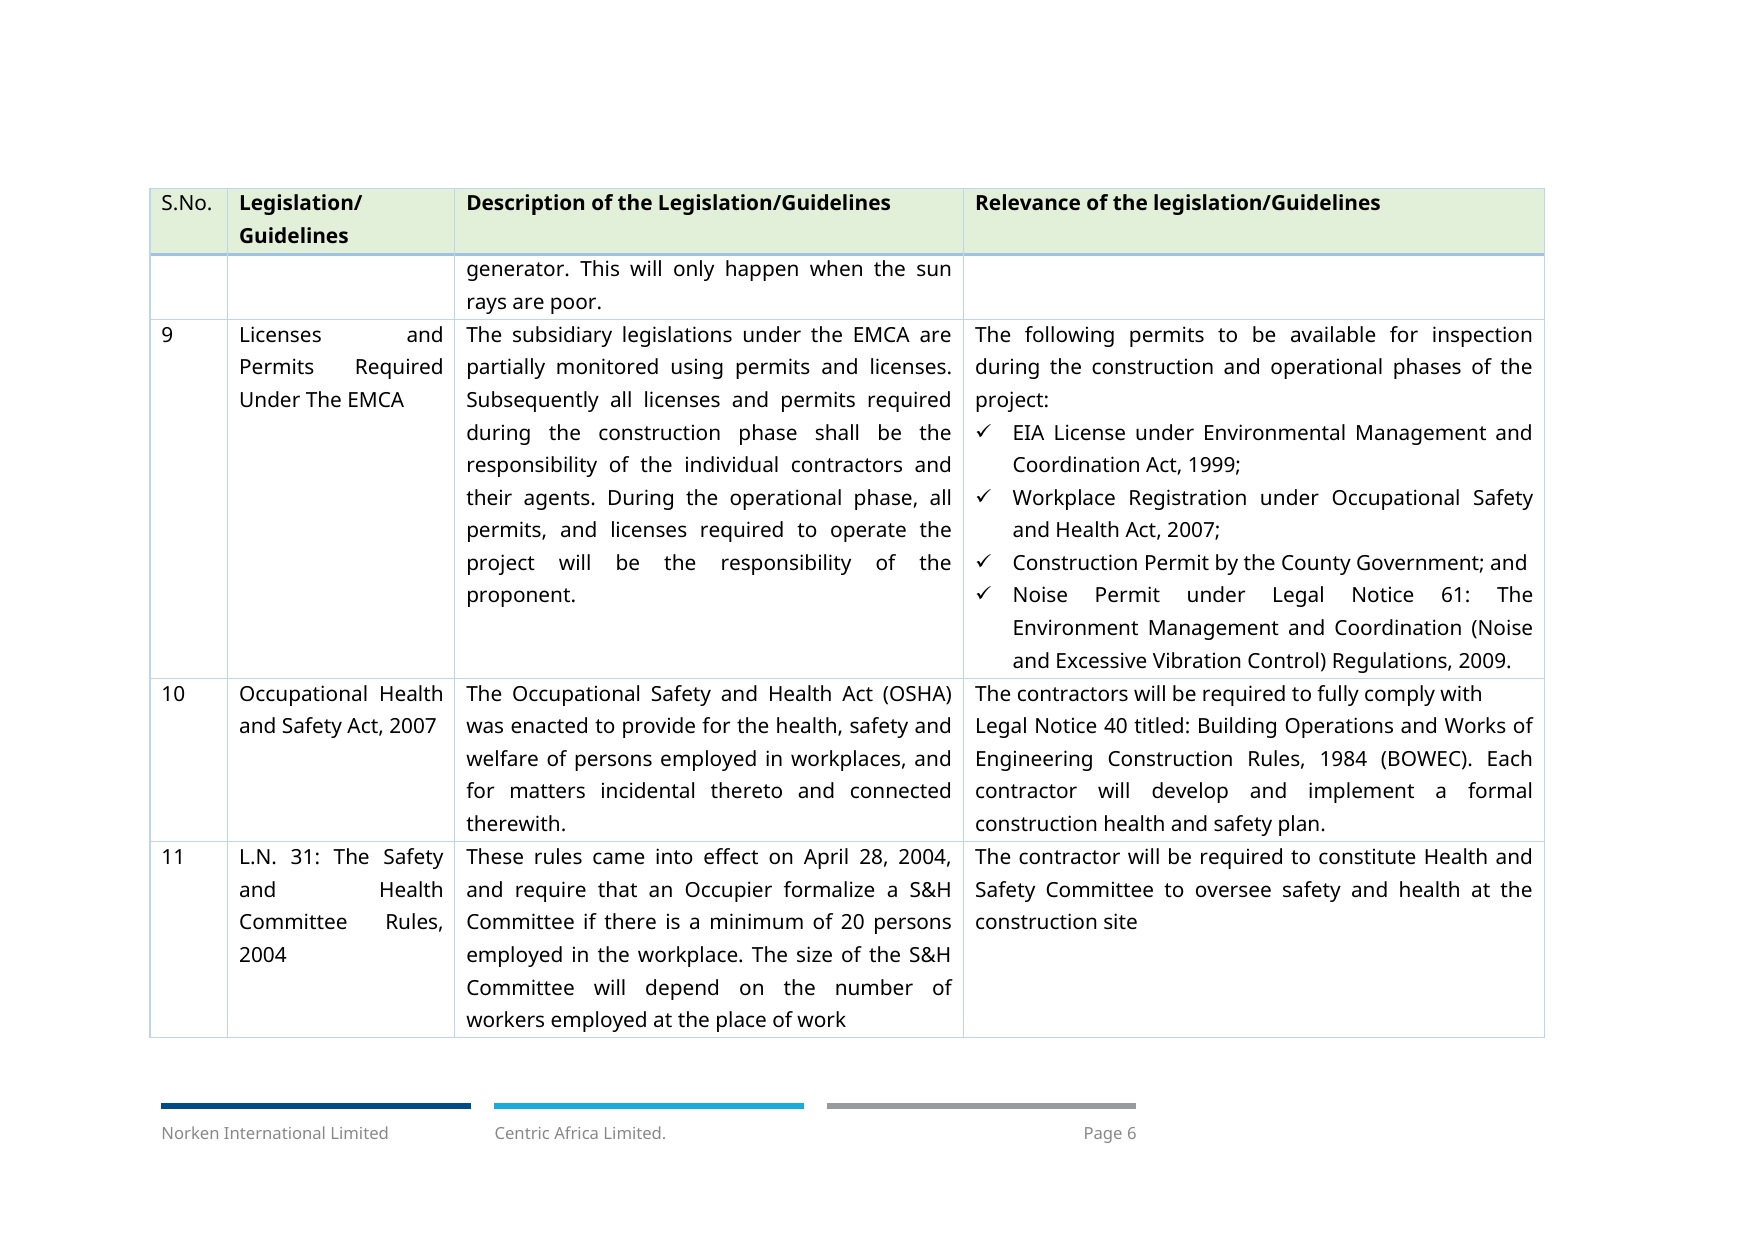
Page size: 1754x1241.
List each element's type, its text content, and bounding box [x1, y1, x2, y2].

table_cell [151, 320, 227, 678]
table_cell Occupational Health and Safety Act, 2007 [228, 679, 454, 841]
table_cell [151, 679, 227, 841]
table_cell [151, 842, 227, 1037]
table_header S.No. [151, 189, 227, 253]
table_header Relevance of the legislation/Guidelines [964, 189, 1544, 253]
table_cell The following permits to be available for inspection during the construction and operational phases of the project: EIA License under Environmental Management and Coordination Act, 1999; Workplace Registration under Occupational Safety and Health Act, 2007; Construction Permit by the County Government; and Noise Permit under Legal Notice 61: The Environment Management and Coordination (Noise and Excessive Vibration Control) Regulations, 2009. [964, 320, 1544, 678]
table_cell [455, 256, 963, 319]
table_cell The contractor will be required to constitute Health and Safety Committee to oversee safety and health at the construction site [964, 842, 1544, 1037]
table_cell The subsidiary legislations under the EMCA are partially monitored using permits and licenses. Subsequently all licenses and permits required during the construction phase shall be the responsibility of the individual contractors and their agents. During the operational phase, all permits, and licenses required to operate the project will be the responsibility of the proponent. [455, 320, 963, 678]
table_header Description of the Legislation/Guidelines [455, 189, 963, 253]
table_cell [964, 256, 1544, 319]
table_cell The Occupational Safety and Health Act (OSHA) was enacted to provide for the health, safety and welfare of persons employed in workplaces, and for matters incidental thereto and connected therewith. [455, 679, 963, 841]
table_cell The contractors will be required to fully comply with Legal Notice 40 titled: Building Operations and Works of Engineering Construction Rules, 1984 (BOWEC). Each contractor will develop and implement a formal construction health and safety plan. [964, 679, 1544, 841]
table_cell [151, 256, 227, 319]
table_cell These rules came into effect on April 28, 2004, and require that an Occupier formalize a S&H Committee if there is a minimum of 20 persons employed in the workplace. The size of the S&H Committee will depend on the number of workers employed at the place of work [455, 842, 963, 1037]
table_header Legislation/ Guidelines [228, 189, 454, 253]
table_cell L.N. 31: The Safety and Health Committee Rules, 2004 [228, 842, 454, 1037]
table_cell Licenses and Permits Required Under The EMCA [228, 320, 454, 678]
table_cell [228, 256, 454, 319]
